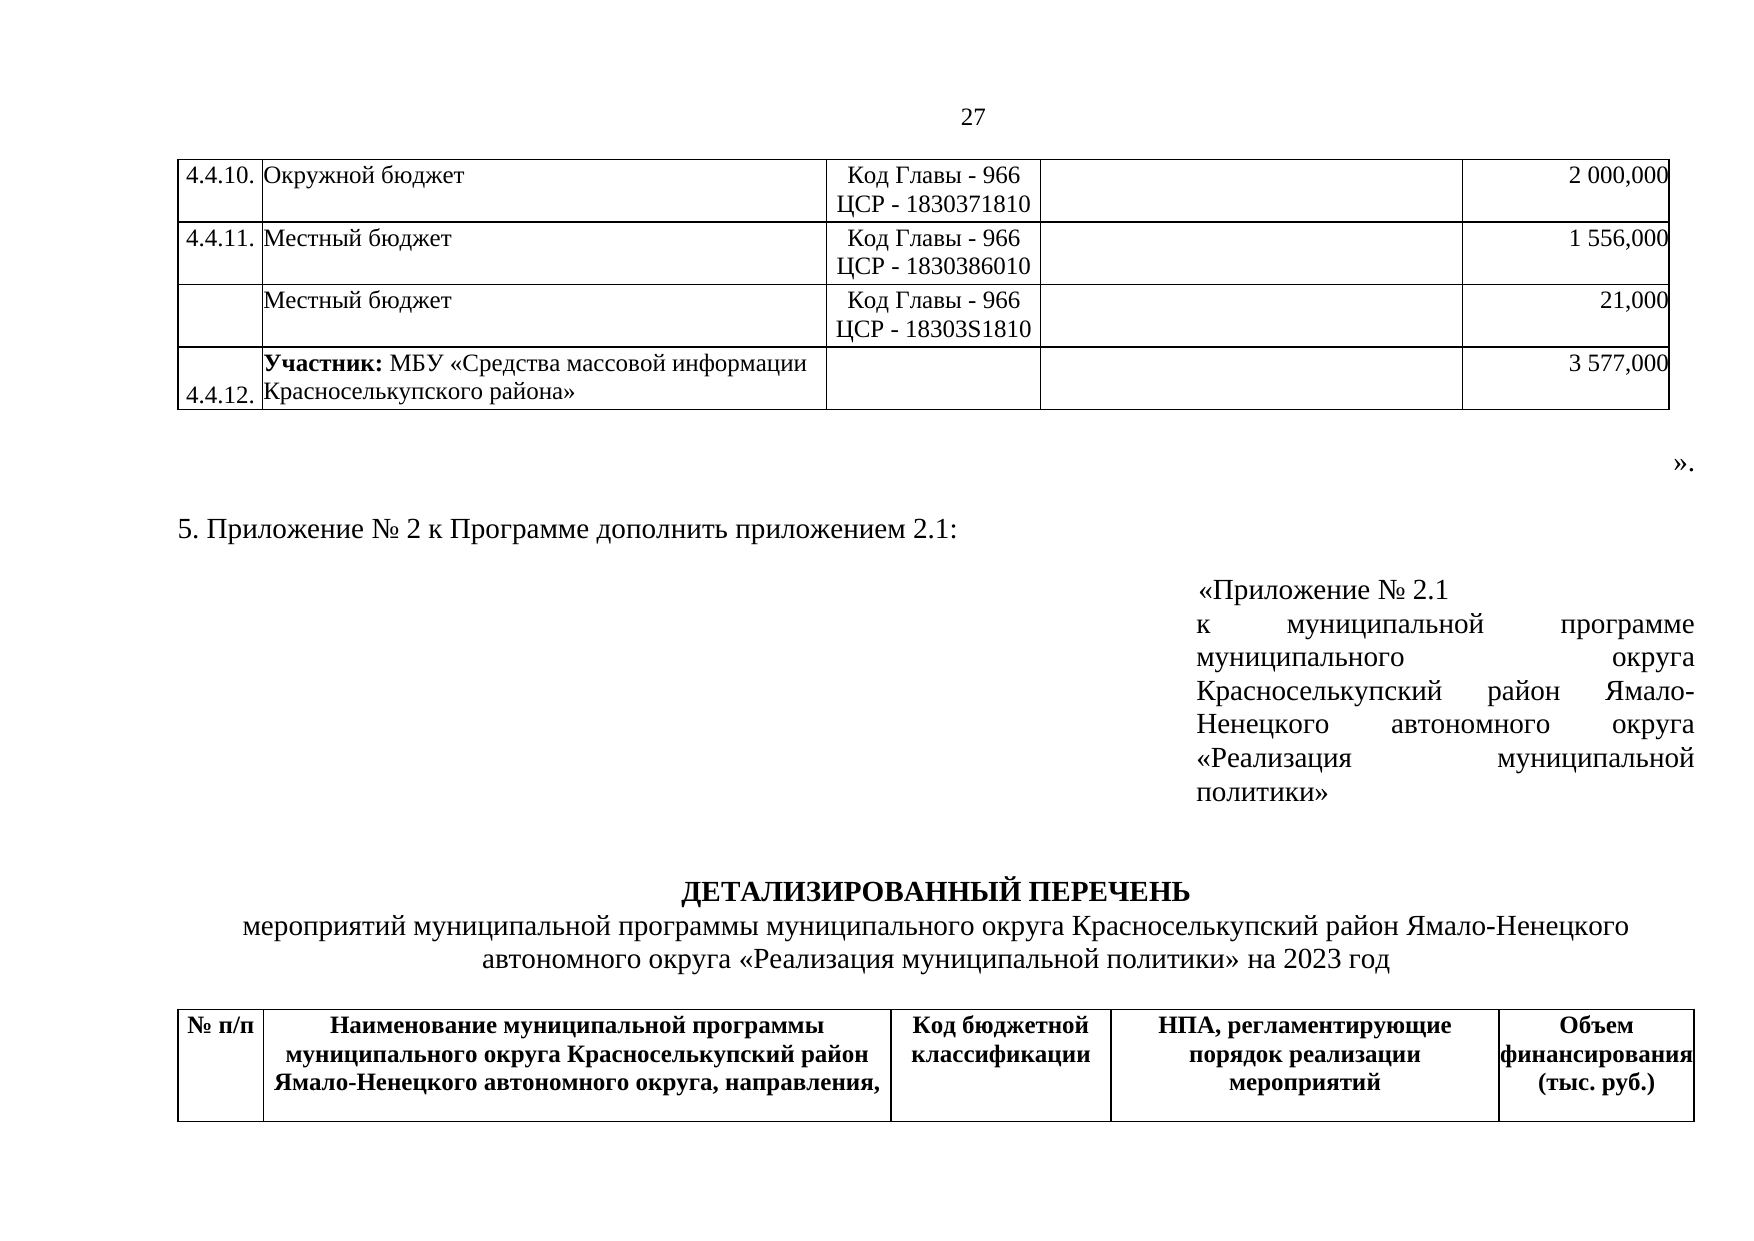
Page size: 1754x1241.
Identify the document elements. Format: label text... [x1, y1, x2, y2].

table_header № п/п [179, 1010, 263, 1121]
table_cell Местный бюджет [263, 285, 826, 346]
text ». [177, 444, 1695, 477]
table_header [892, 1010, 1110, 1121]
table_cell 21,000 [1463, 285, 1668, 346]
text 5. Приложение № 2 к Программе дополнить приложением 2.1: [177, 511, 1695, 544]
table_cell 1 556,000 [1463, 223, 1668, 284]
table_cell Участник: МБУ «Средства массовой информации Красноселькупского района» [263, 348, 826, 409]
table_cell [1041, 160, 1462, 221]
table_cell [1041, 285, 1462, 346]
table_cell 3 577,000 [1463, 348, 1668, 409]
table_cell [827, 348, 1040, 409]
table_cell [179, 285, 262, 346]
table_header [264, 1010, 890, 1121]
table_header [1112, 1010, 1498, 1121]
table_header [1500, 1010, 1693, 1121]
table_cell 4.4.11. [179, 223, 262, 284]
table_cell Окружной бюджет [263, 160, 826, 221]
text ДЕТАЛИЗИРОВАННЫЙ ПЕРЕЧЕНЬ [177, 874, 1695, 908]
table_cell Код Главы - 966 ЦСР - 1830386010 [827, 223, 1040, 284]
table_cell Код Главы - 966 ЦСР - 1830371810 [827, 160, 1040, 221]
table_cell 2 000,000 [1463, 160, 1668, 221]
table_cell 4.4.10. [179, 160, 262, 221]
table_cell [1041, 348, 1462, 409]
text «Приложение № 2.1 [177, 572, 1695, 606]
table_cell 4.4.12. [179, 348, 262, 409]
table_cell Местный бюджет [263, 223, 826, 284]
text к муниципальной программе муниципального округа Красноселькупский район Ямало-Ненецкого автономного округа «Реализация муниципальной политики» [1196, 606, 1695, 807]
table_cell [1041, 223, 1462, 284]
table_cell Код Главы - 966 ЦСР - 18303S1810 [827, 285, 1040, 346]
text мероприятий муниципальной программы муниципального округа Красноселькупский район Ямало-Ненецкого автономного округа «Реализация муниципальной политики» на 2023 год [177, 908, 1695, 975]
